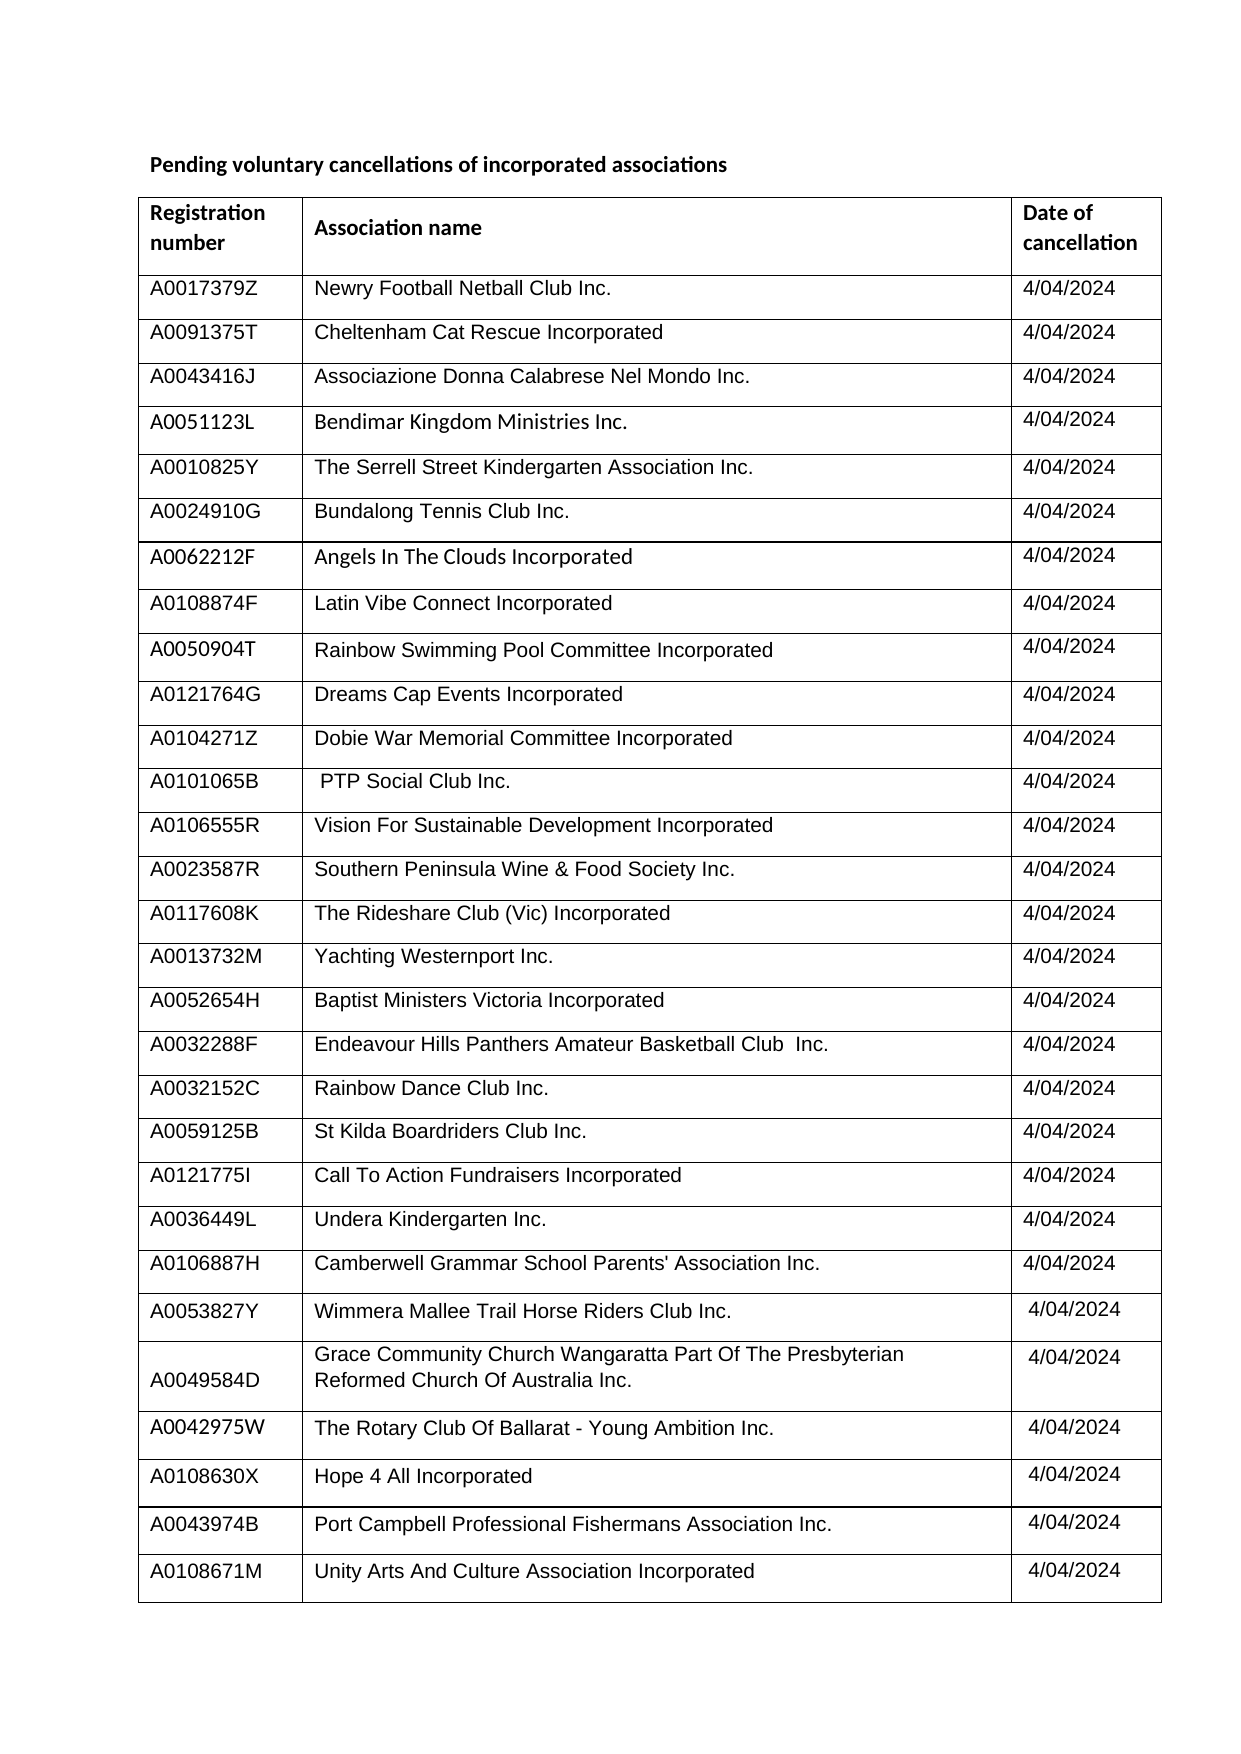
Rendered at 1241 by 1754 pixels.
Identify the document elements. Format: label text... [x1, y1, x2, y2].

table_cell A0106555R [139, 813, 302, 856]
table_cell A0023587R [139, 857, 302, 899]
table_cell 4/04/2024 [1012, 1163, 1161, 1206]
table_cell A0053827Y [139, 1294, 302, 1341]
table_cell A0042975W [139, 1412, 302, 1458]
table_cell 4/04/2024 [1012, 364, 1161, 406]
table_cell Latin Vibe Connect Incorporated [303, 590, 1011, 633]
table_cell Angels In The Clouds Incorporated [303, 543, 1011, 589]
table_cell 4/04/2024 [1012, 1342, 1161, 1411]
table_cell 4/04/2024 [1012, 407, 1161, 454]
table_cell A0036449L [139, 1207, 302, 1249]
table_cell Hope 4 All Incorporated [303, 1460, 1011, 1506]
table_cell 4/04/2024 [1012, 813, 1161, 856]
table_cell A0091375T [139, 320, 302, 362]
table_cell 4/04/2024 [1012, 769, 1161, 812]
table_cell Bendimar Kingdom Ministries Inc. [303, 407, 1011, 454]
table_cell 4/04/2024 [1012, 1207, 1161, 1249]
table_cell A0101065B [139, 769, 302, 812]
table_cell A0010825Y [139, 455, 302, 498]
table_cell Call To Action Fundraisers Incorporated [303, 1163, 1011, 1206]
table_cell Port Campbell Professional Fishermans Association Inc. [303, 1508, 1011, 1554]
table_cell A0017379Z [139, 276, 302, 319]
table_cell A0032288F [139, 1032, 302, 1074]
table_cell 4/04/2024 [1012, 320, 1161, 362]
table_cell 4/04/2024 [1012, 682, 1161, 724]
text Pending voluntary cancellations of incorporated associations [150, 150, 1090, 178]
table_cell Yachting Westernport Inc. [303, 944, 1011, 987]
table_cell 4/04/2024 [1012, 1412, 1161, 1458]
table_header Association name [303, 198, 1011, 275]
table_cell Dreams Cap Events Incorporated [303, 682, 1011, 724]
table_cell Newry Football Netball Club Inc. [303, 276, 1011, 319]
table_cell Dobie War Memorial Committee Incorporated [303, 726, 1011, 768]
table_cell A0043974B [139, 1508, 302, 1554]
table_cell A0032152C [139, 1076, 302, 1118]
table_cell A0121764G [139, 682, 302, 724]
table_cell 4/04/2024 [1012, 543, 1161, 589]
table_cell Endeavour Hills Panthers Amateur Basketball Club Inc. [303, 1032, 1011, 1074]
table_cell A0049584D [139, 1342, 302, 1411]
table_cell Associazione Donna Calabrese Nel Mondo Inc. [303, 364, 1011, 406]
table_cell A0059125B [139, 1119, 302, 1162]
table_cell 4/04/2024 [1012, 1555, 1161, 1602]
table_cell Wimmera Mallee Trail Horse Riders Club Inc. [303, 1294, 1011, 1341]
table_cell A0062212F [139, 543, 302, 589]
table_header Date of cancellation [1012, 198, 1161, 275]
table_cell 4/04/2024 [1012, 276, 1161, 319]
table_cell Camberwell Grammar School Parents' Association Inc. [303, 1251, 1011, 1293]
table_cell A0051123L [139, 407, 302, 454]
table_cell The Rotary Club Of Ballarat - Young Ambition Inc. [303, 1412, 1011, 1458]
table_cell Grace Community Church Wangaratta Part Of The Presbyterian Reformed Church Of Australia Inc. [303, 1342, 1011, 1411]
table_cell A0117608K [139, 901, 302, 943]
table_cell 4/04/2024 [1012, 1119, 1161, 1162]
table_cell Rainbow Swimming Pool Committee Incorporated [303, 634, 1011, 681]
table_cell The Serrell Street Kindergarten Association Inc. [303, 455, 1011, 498]
table_cell A0108630X [139, 1460, 302, 1506]
table_cell 4/04/2024 [1012, 944, 1161, 987]
table_cell 4/04/2024 [1012, 499, 1161, 541]
table_cell 4/04/2024 [1012, 1032, 1161, 1074]
table_cell 4/04/2024 [1012, 634, 1161, 681]
table_cell Unity Arts And Culture Association Incorporated [303, 1555, 1011, 1602]
table_cell Vision For Sustainable Development Incorporated [303, 813, 1011, 856]
table_cell A0013732M [139, 944, 302, 987]
table_cell Rainbow Dance Club Inc. [303, 1076, 1011, 1118]
table_cell A0108874F [139, 590, 302, 633]
table_cell 4/04/2024 [1012, 857, 1161, 899]
table_cell 4/04/2024 [1012, 988, 1161, 1031]
table_cell Baptist Ministers Victoria Incorporated [303, 988, 1011, 1031]
table_cell PTP Social Club Inc. [303, 769, 1011, 812]
table_cell Cheltenham Cat Rescue Incorporated [303, 320, 1011, 362]
table_cell 4/04/2024 [1012, 1251, 1161, 1293]
table_cell A0050904T [139, 634, 302, 681]
table_cell Bundalong Tennis Club Inc. [303, 499, 1011, 541]
table_cell 4/04/2024 [1012, 1508, 1161, 1554]
table_cell The Rideshare Club (Vic) Incorporated [303, 901, 1011, 943]
table_cell A0121775I [139, 1163, 302, 1206]
table_cell A0104271Z [139, 726, 302, 768]
table_cell 4/04/2024 [1012, 455, 1161, 498]
table_cell St Kilda Boardriders Club Inc. [303, 1119, 1011, 1162]
table_cell Undera Kindergarten Inc. [303, 1207, 1011, 1249]
table_cell A0043416J [139, 364, 302, 406]
table_header Registration number [139, 198, 302, 275]
table_cell 4/04/2024 [1012, 1294, 1161, 1341]
table_cell A0024910G [139, 499, 302, 541]
table_cell 4/04/2024 [1012, 1076, 1161, 1118]
table_cell 4/04/2024 [1012, 726, 1161, 768]
table_cell A0106887H [139, 1251, 302, 1293]
table_cell 4/04/2024 [1012, 590, 1161, 633]
table_cell A0052654H [139, 988, 302, 1031]
table_cell Southern Peninsula Wine & Food Society Inc. [303, 857, 1011, 899]
table_cell A0108671M [139, 1555, 302, 1602]
table_cell 4/04/2024 [1012, 1460, 1161, 1506]
table_cell 4/04/2024 [1012, 901, 1161, 943]
